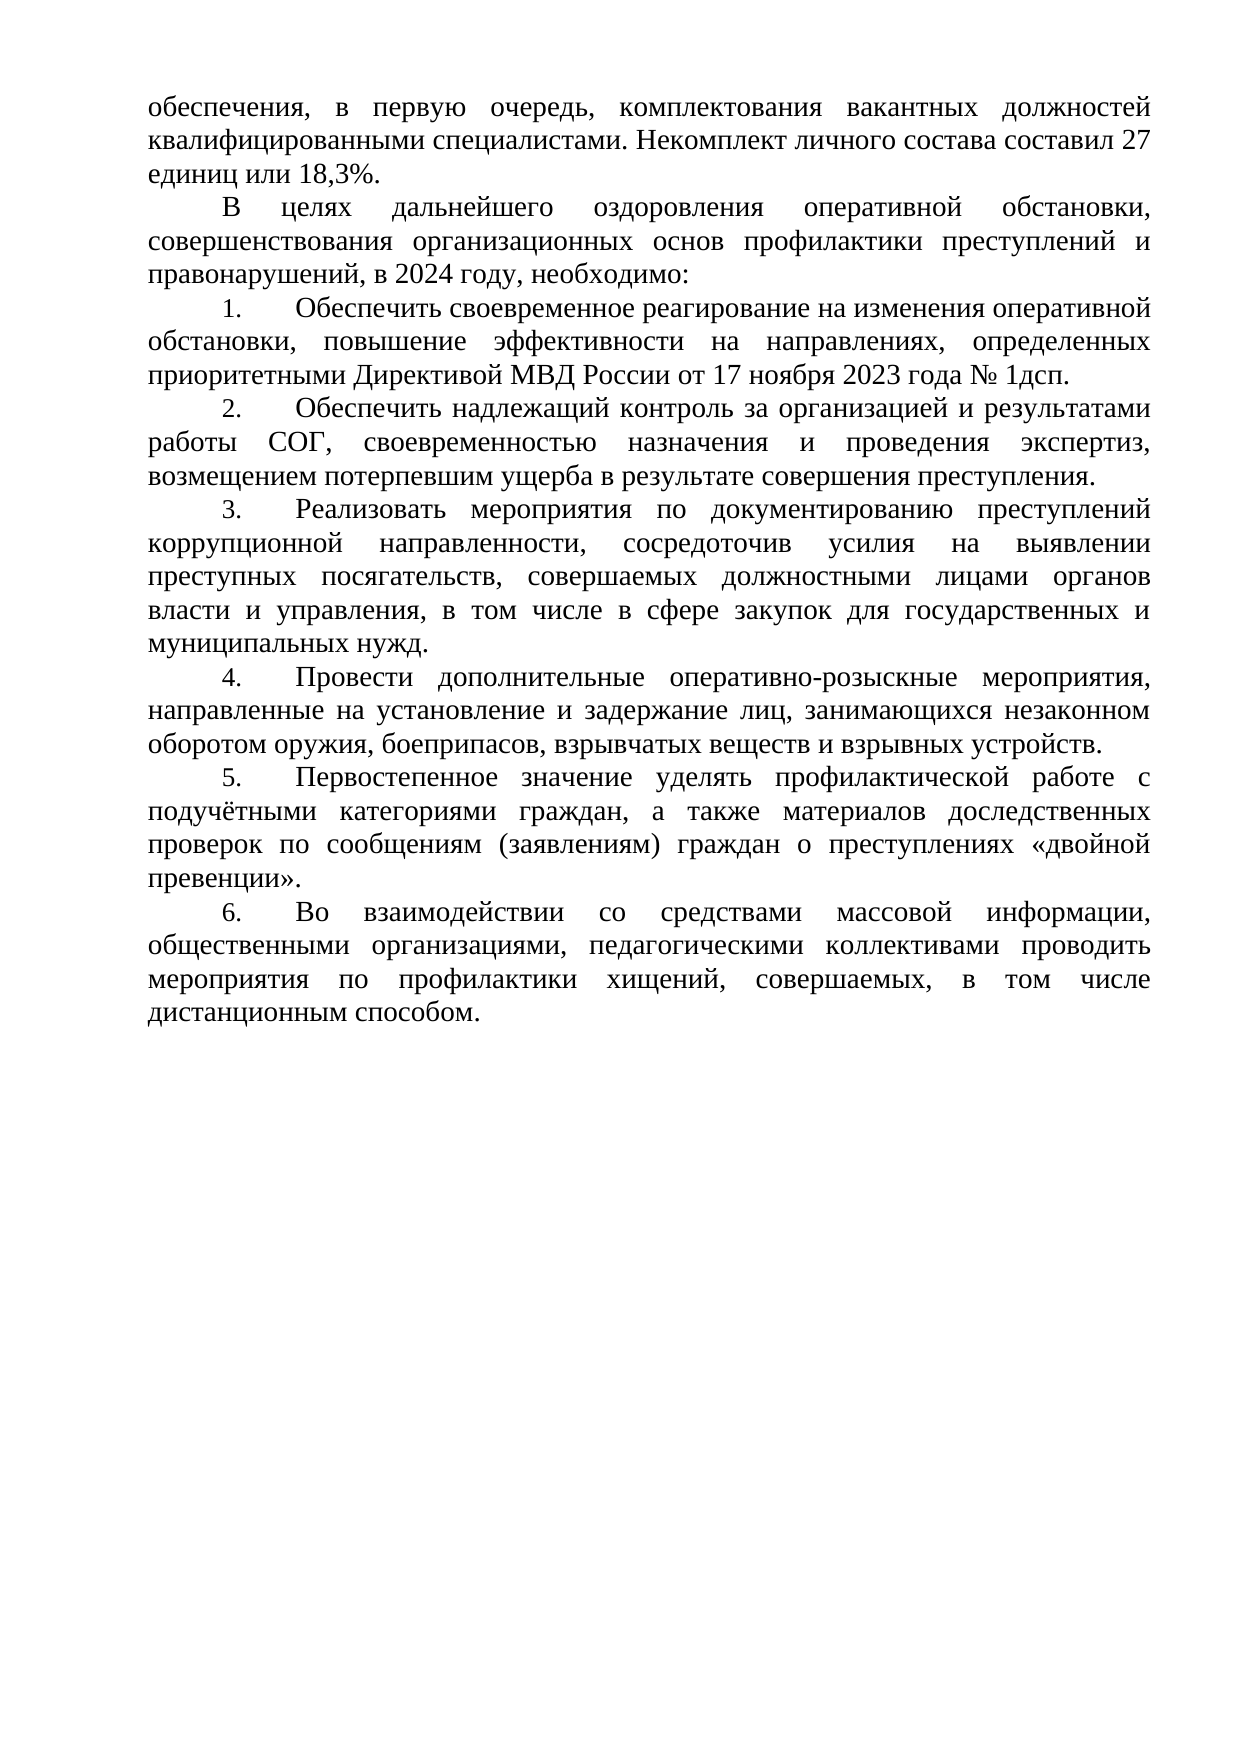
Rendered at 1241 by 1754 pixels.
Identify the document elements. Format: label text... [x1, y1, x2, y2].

list Обеспечить надлежащий контроль за организацией и результатами работы СОГ, своевременностью назначения и проведения экспертиз, возмещением потерпевшим ущерба в результате совершения преступления. [148, 391, 1152, 491]
list Реализовать мероприятия по документированию преступлений коррупционной направленности, сосредоточив усилия на выявлении преступных посягательств, совершаемых должностными лицами органов власти и управления, в том числе в сфере закупок для государственных и муниципальных нужд. [148, 491, 1152, 659]
text В целях дальнейшего оздоровления оперативной обстановки, совершенствования организационных основ профилактики преступлений и правонарушений, в 2024 году, необходимо: [148, 189, 1152, 290]
list Во взаимодействии со средствами массовой информации, общественными организациями, педагогическими коллективами проводить мероприятия по профилактики хищений, совершаемых, в том числе дистанционным способом. [148, 894, 1152, 1028]
list Провести дополнительные оперативно-розыскные мероприятия, направленные на установление и задержание лиц, занимающихся незаконном оборотом оружия, боеприпасов, взрывчатых веществ и взрывных устройств. [148, 659, 1152, 759]
list Обеспечить своевременное реагирование на изменения оперативной обстановки, повышение эффективности на направлениях, определенных приоритетными Директивой МВД России от 17 ноября 2023 года № 1дсп. [148, 290, 1152, 391]
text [148, 89, 1152, 189]
list Первостепенное значение уделять профилактической работе с подучётными категориями граждан, а также материалов доследственных проверок по сообщениям (заявлениям) граждан о преступлениях «двойной превенции». [148, 759, 1152, 894]
